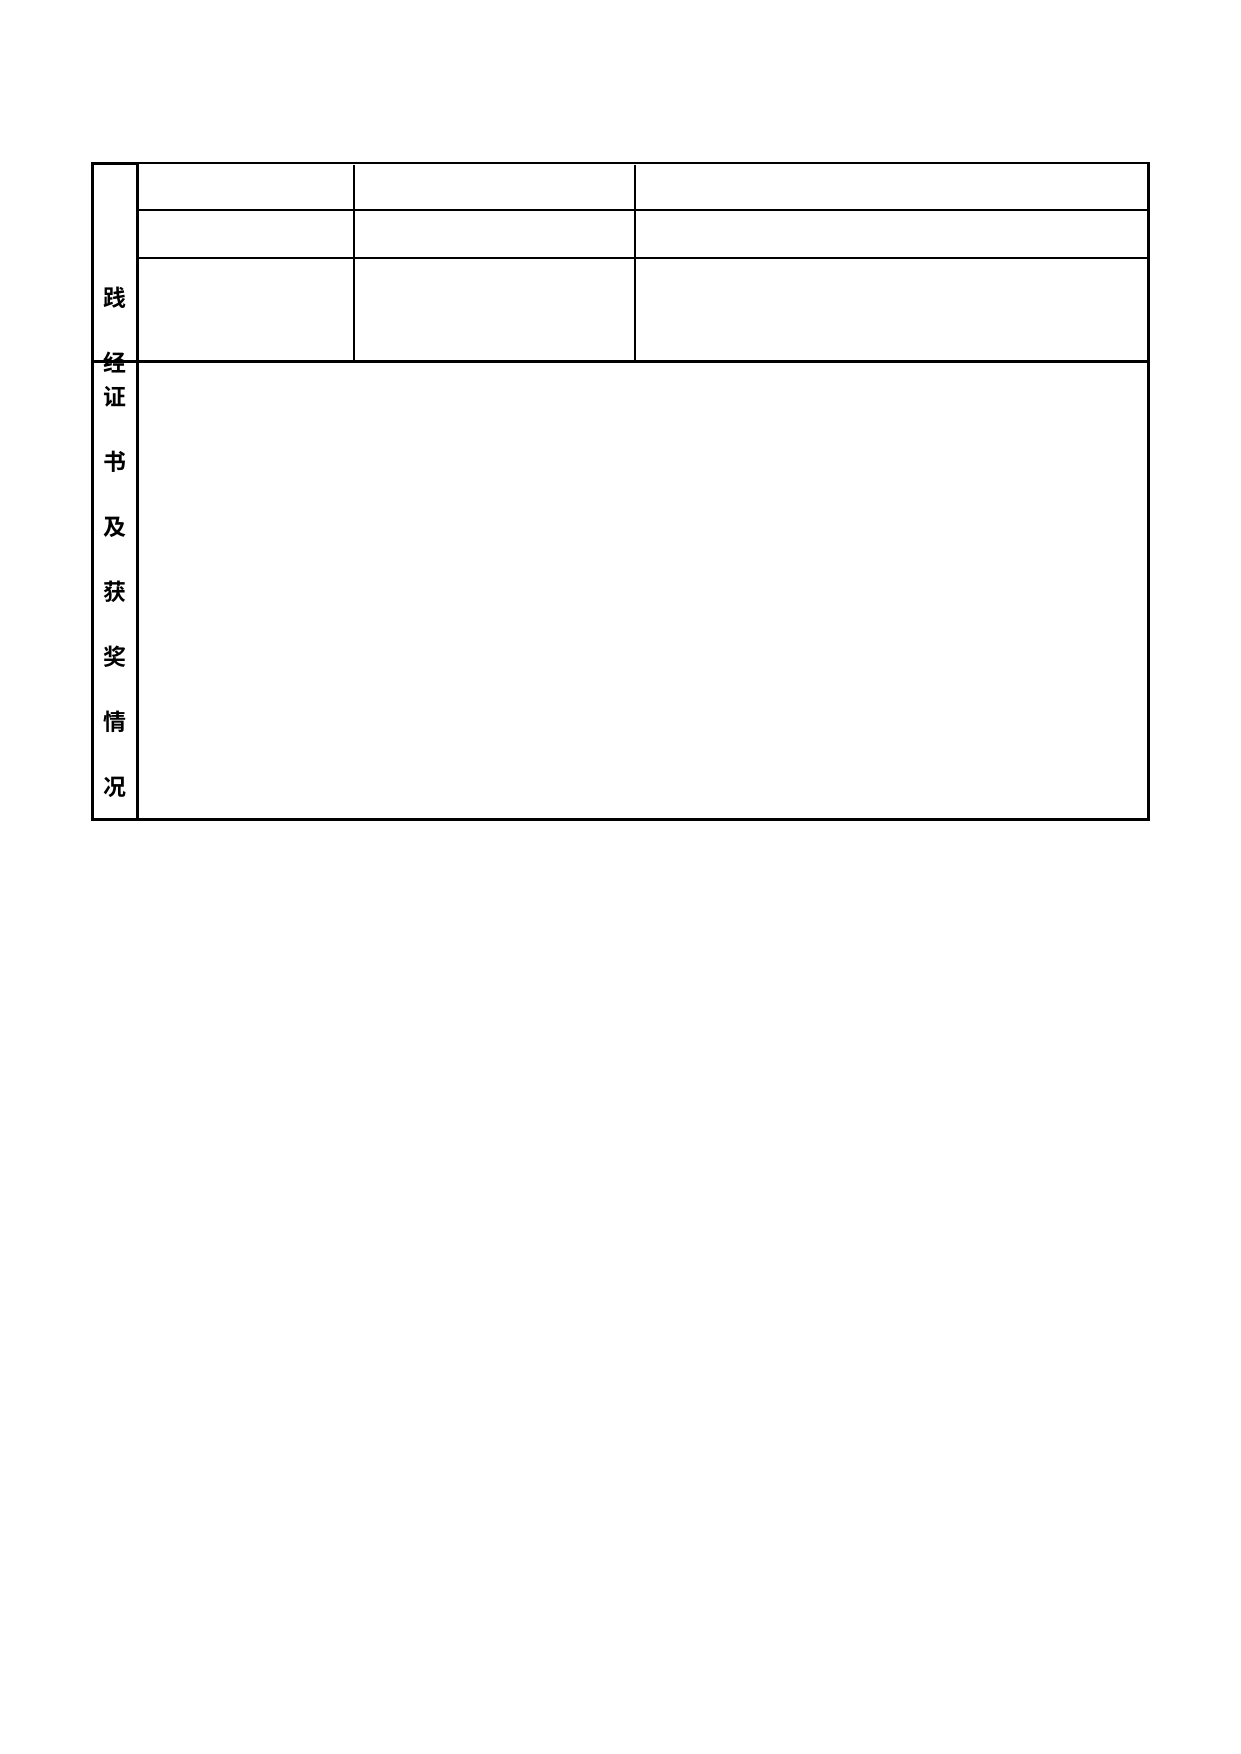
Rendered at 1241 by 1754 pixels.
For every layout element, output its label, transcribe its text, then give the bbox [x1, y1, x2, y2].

table_cell [355, 259, 634, 360]
table_cell [139, 363, 1147, 818]
table_cell 证 书 及 获 奖 情 况 [94, 363, 136, 818]
table_cell [139, 259, 353, 360]
table_cell [635, 164, 1147, 209]
table_cell [354, 164, 635, 209]
table_cell [139, 164, 354, 209]
table_cell [355, 211, 634, 257]
table_cell [636, 211, 1147, 257]
table_cell [139, 211, 353, 257]
table_cell [636, 259, 1147, 360]
